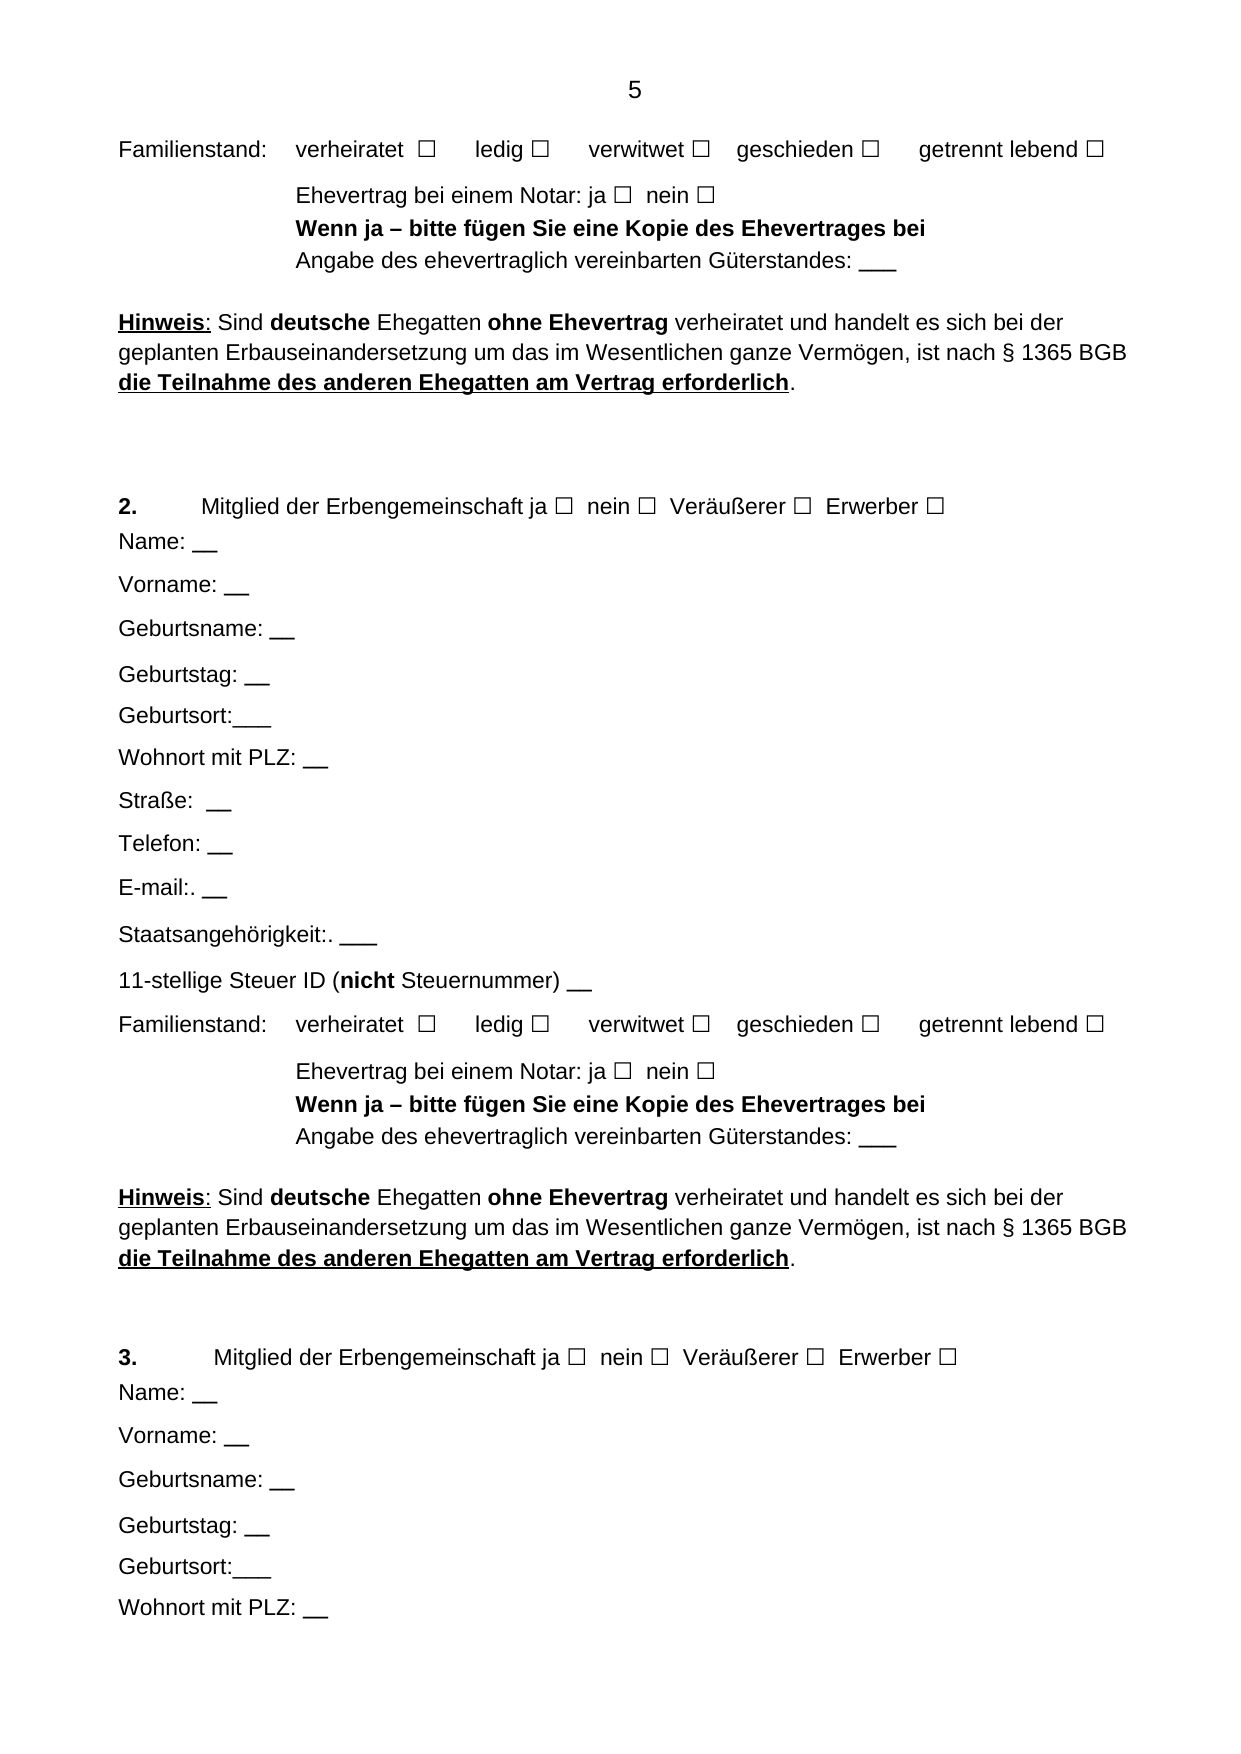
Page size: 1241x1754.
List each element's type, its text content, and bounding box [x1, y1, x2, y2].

text Geburtsname: [118, 612, 1152, 643]
text Name: [118, 526, 1152, 555]
text Familienstand: verheiratet ledig verwitwet geschieden getrennt lebend [118, 1008, 1152, 1039]
text Hinweis: Sind deutsche Ehegatten ohne Ehevertrag verheiratet und handelt es sich bei der geplanten Erbauseinandersetzung um das im Wesentlichen ganze Vermögen, ist nach § 1365 BGB die Teilnahme des anderen Ehegatten am Vertrag erforderlich. [118, 1184, 1152, 1271]
text Ehevertrag bei einem Notar: ja nein [295, 179, 1152, 211]
text Geburtsort:___ [118, 1553, 1152, 1579]
text Geburtsname: [118, 1463, 1152, 1494]
text 3. Mitglied der Erbengemeinschaft ja nein Veräußerer Erwerber [118, 1341, 1152, 1372]
text Vorname: [118, 1420, 1152, 1449]
text Angabe des ehevertraglich vereinbarten Güterstandes: [254, 246, 1152, 274]
text Telefon: [118, 828, 1152, 857]
text Wenn ja – bitte fügen Sie eine Kopie des Ehevertrages bei [295, 1091, 1152, 1117]
text Wenn ja – bitte fügen Sie eine Kopie des Ehevertrages bei [295, 215, 1152, 242]
text Staatsangehörigkeit:. [118, 918, 1152, 949]
text Geburtstag: [118, 659, 1152, 688]
text 11-stellige Steuer ID (nicht Steuernummer) [118, 965, 1152, 993]
text Vorname: [118, 569, 1152, 598]
text Wohnort mit PLZ: [118, 742, 1152, 770]
text Geburtstag: [118, 1510, 1152, 1539]
text Geburtsort:___ [118, 702, 1152, 728]
text Wohnort mit PLZ: [118, 1592, 1152, 1621]
text 2. Mitglied der Erbengemeinschaft ja nein Veräußerer Erwerber [118, 490, 1152, 521]
text Familienstand: verheiratet ledig verwitwet geschieden getrennt lebend [118, 132, 1152, 164]
text Hinweis: Sind deutsche Ehegatten ohne Ehevertrag verheiratet und handelt es sich bei der geplanten Erbauseinandersetzung um das im Wesentlichen ganze Vermögen, ist nach § 1365 BGB die Teilnahme des anderen Ehegatten am Vertrag erforderlich. [118, 309, 1152, 396]
text Angabe des ehevertraglich vereinbarten Güterstandes: [254, 1121, 1152, 1150]
text Straße: [118, 785, 1152, 813]
text E-mail:. [118, 871, 1152, 902]
text Ehevertrag bei einem Notar: ja nein [295, 1055, 1152, 1086]
text Name: [118, 1377, 1152, 1406]
